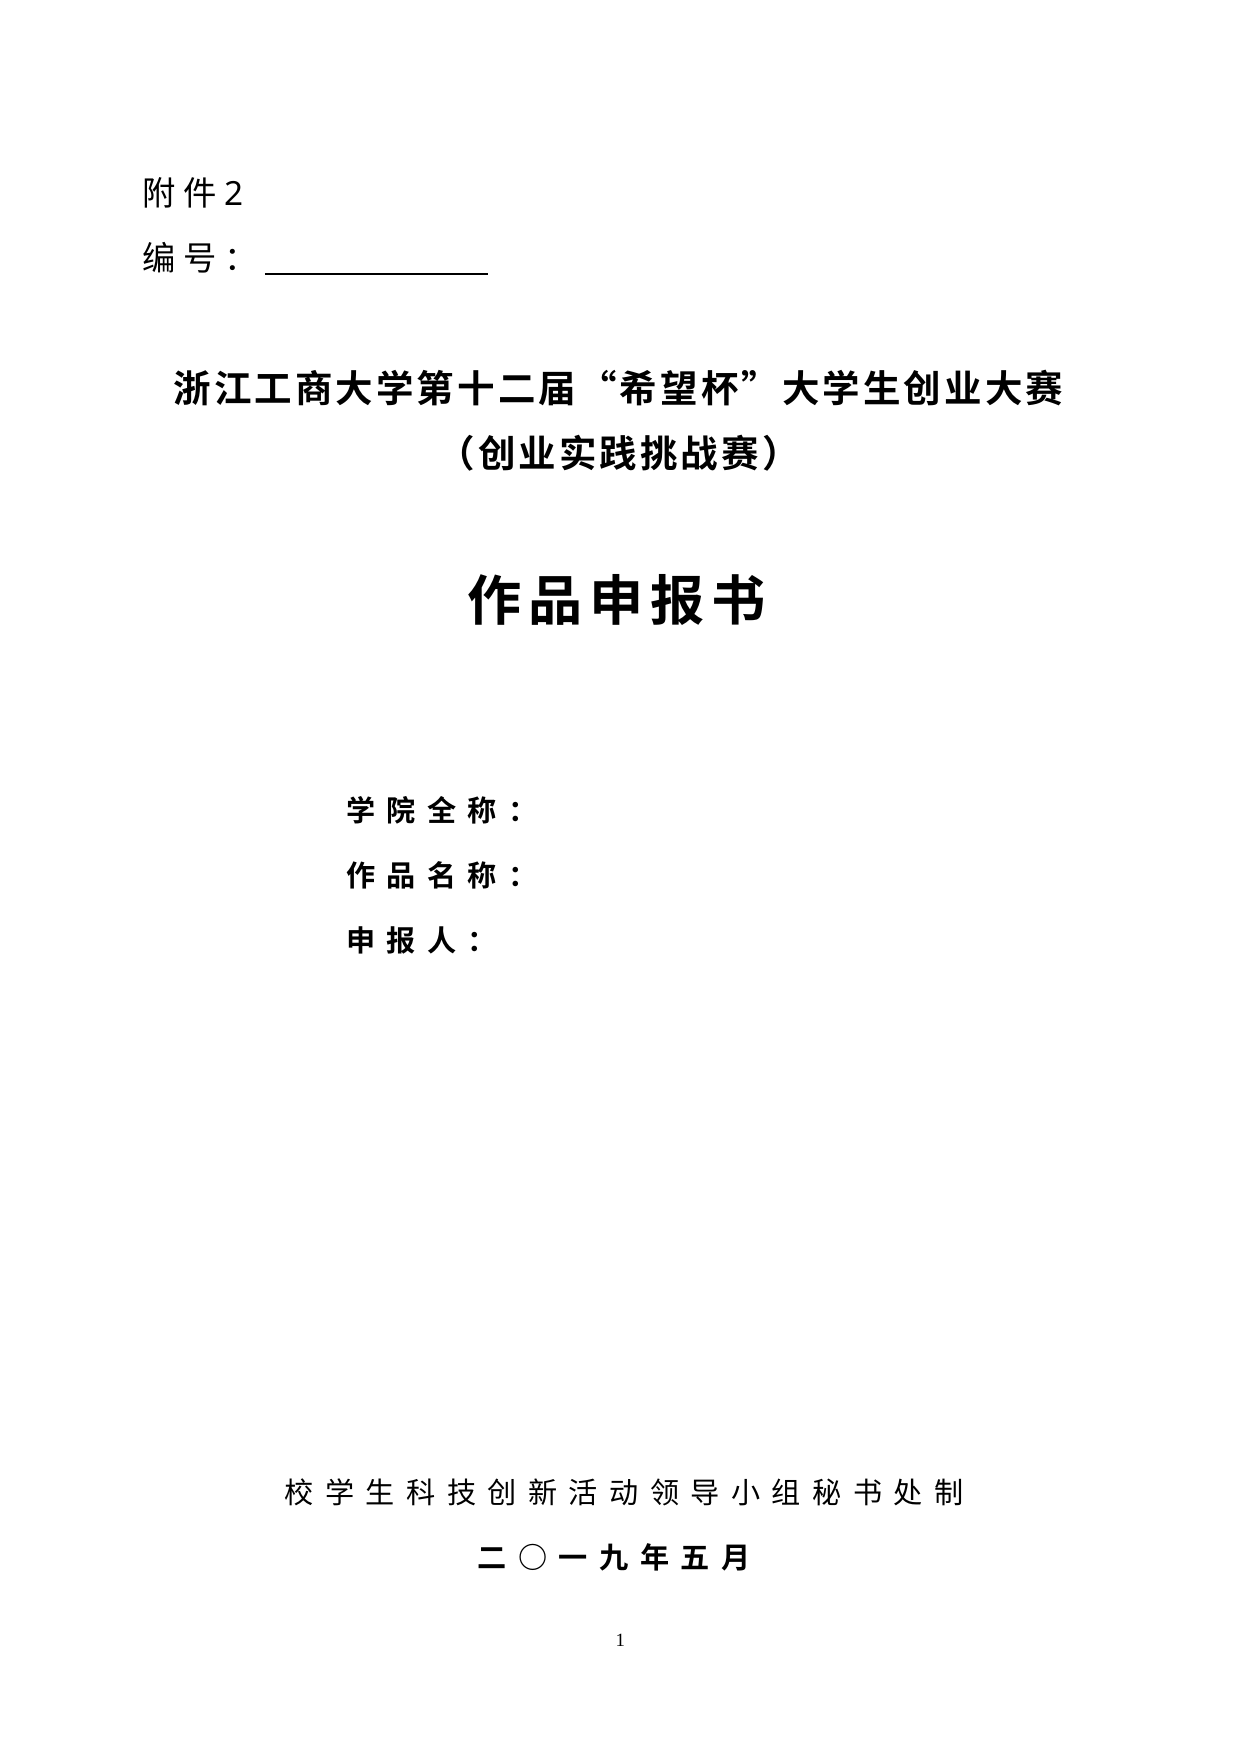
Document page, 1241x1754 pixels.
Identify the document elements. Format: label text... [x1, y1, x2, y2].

text 校学生科技创新活动领导小组秘书处制 [143, 1458, 1097, 1523]
text （创业实践挑战赛） [143, 418, 1097, 483]
text 作品名称： [143, 841, 1097, 906]
text 附件2 [143, 158, 1097, 223]
text 编号： [143, 223, 1097, 288]
text 作品申报书 [143, 548, 1097, 646]
text 申报人： [143, 906, 1097, 971]
text 浙江工商大学第十二届“希望杯”大学生创业大赛 [143, 353, 1097, 418]
text 学院全称： [143, 776, 1097, 841]
text 二○一九年五月 [143, 1523, 1097, 1588]
